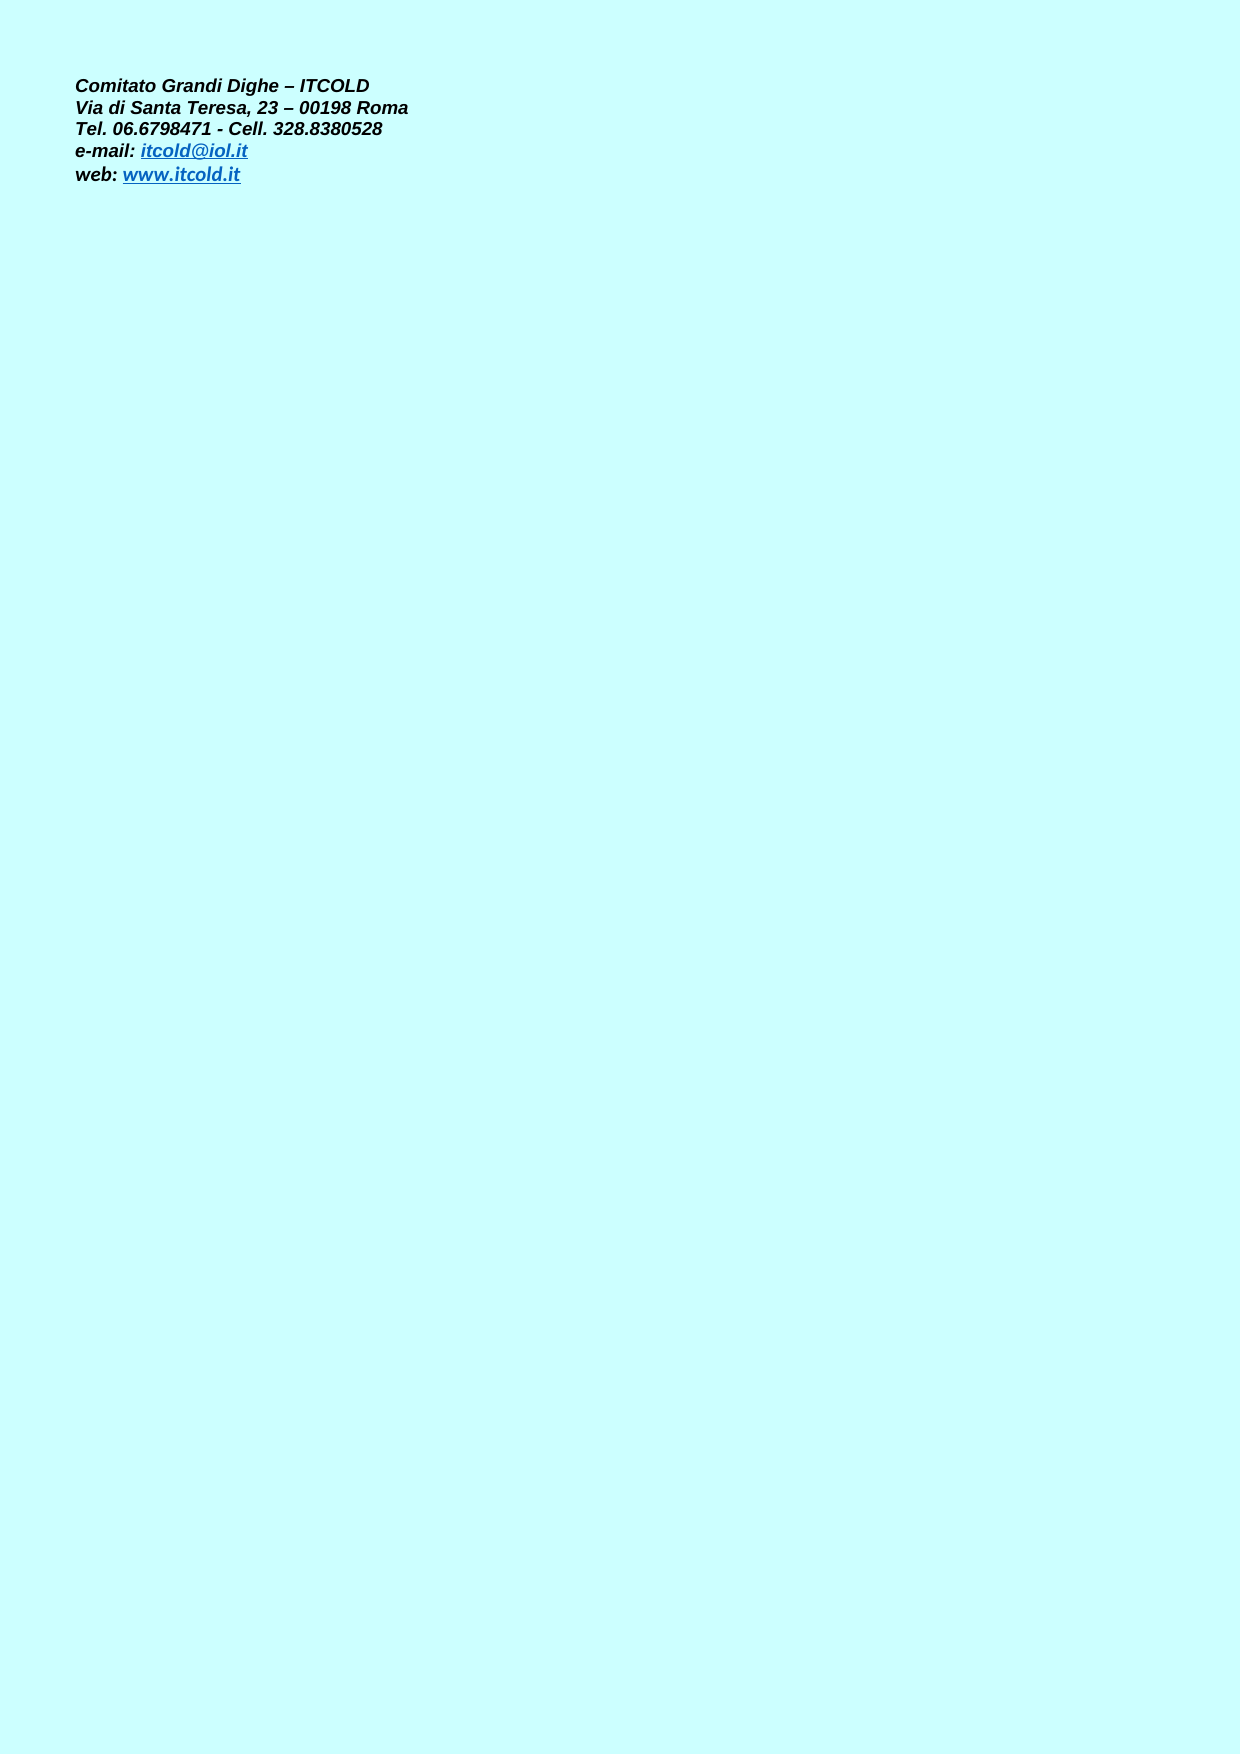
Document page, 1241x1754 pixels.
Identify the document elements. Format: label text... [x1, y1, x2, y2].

text Comitato Grandi Dighe – ITCOLD [75, 75, 1165, 97]
text Via di Santa Teresa, 23 – 00198 Roma [75, 97, 1165, 118]
text e-mail: itcold@iol.it [75, 140, 1165, 161]
text Tel. 06.6798471 - Cell. 328.8380528 [75, 118, 1165, 140]
text web: www.itcold.it [75, 161, 1165, 187]
